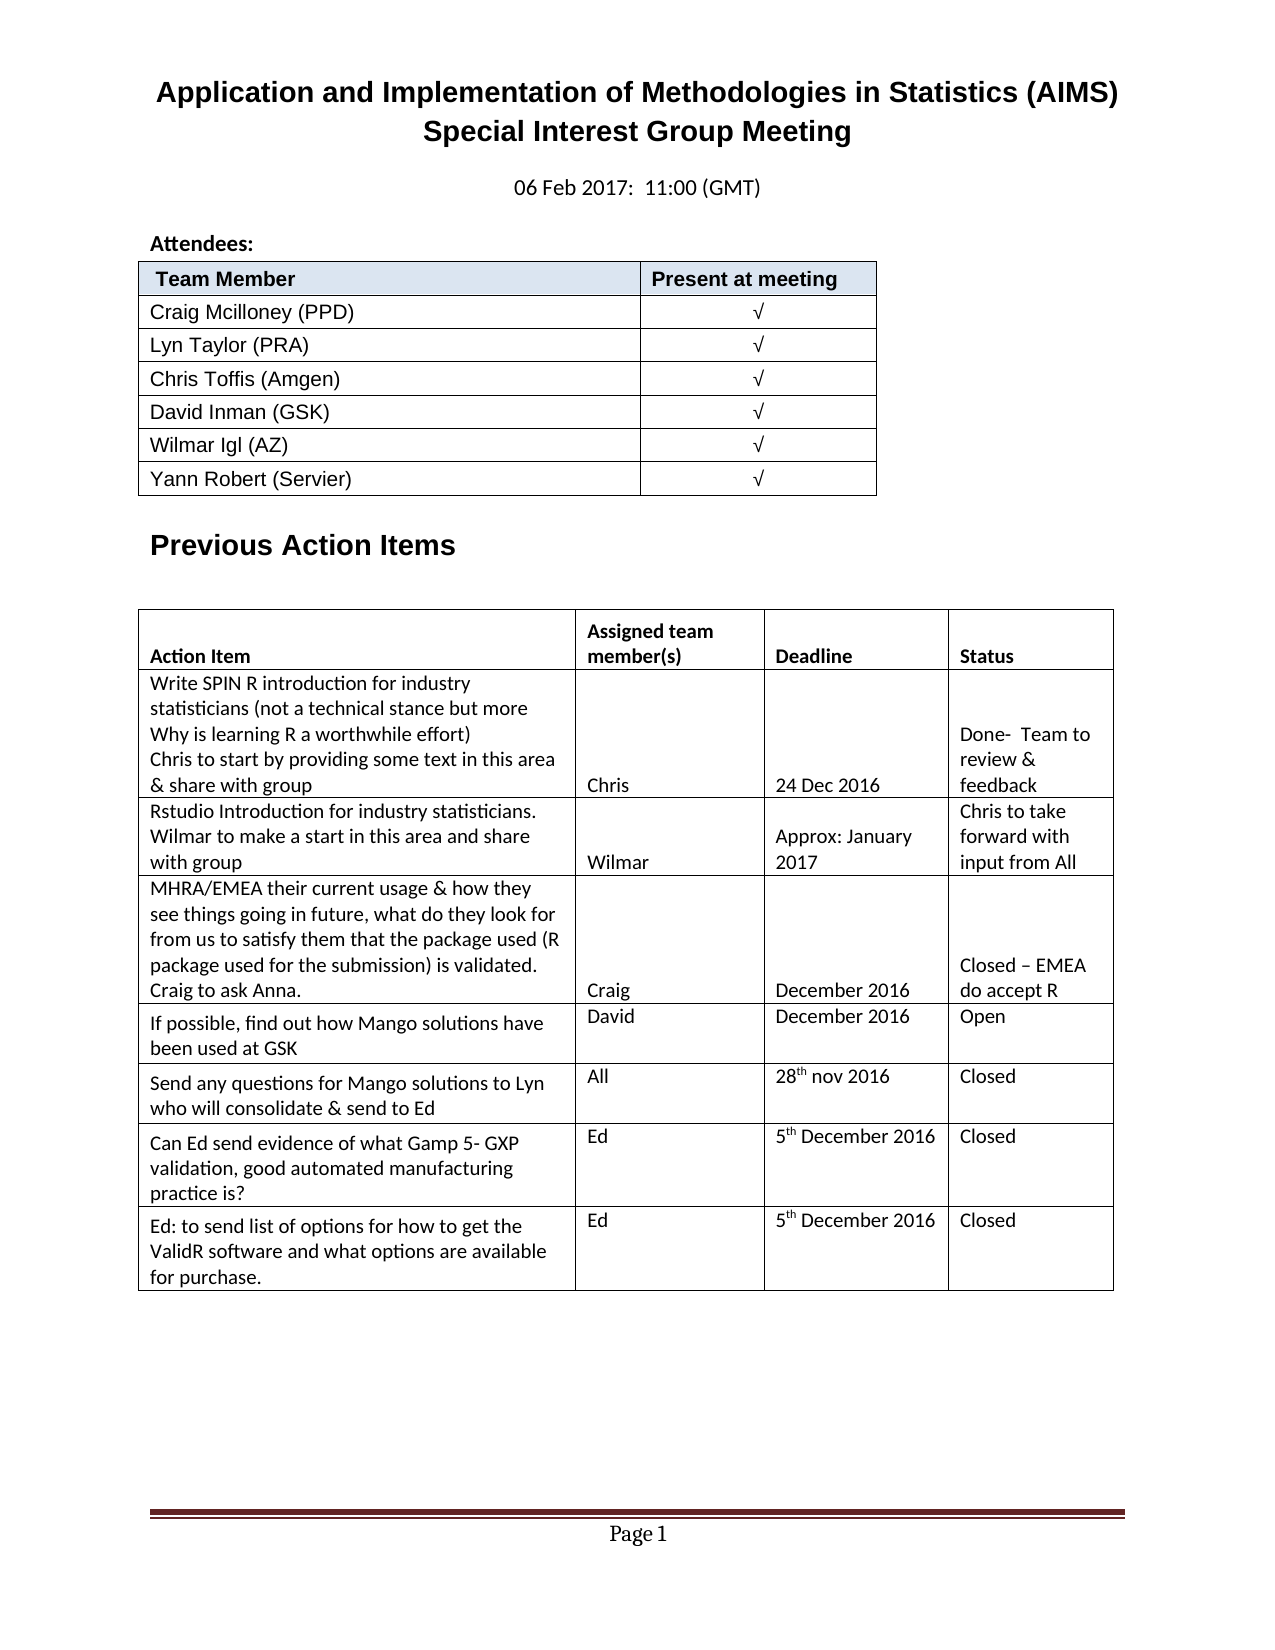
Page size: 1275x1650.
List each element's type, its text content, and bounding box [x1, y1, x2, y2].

table_cell Open [949, 1004, 1113, 1063]
table_cell Closed [949, 1124, 1113, 1206]
table_cell 24 Dec 2016 [765, 670, 948, 797]
table_cell Yann Robert (Servier) [139, 462, 640, 494]
table_cell David [576, 1004, 764, 1063]
table_cell √ [641, 329, 876, 361]
table_cell Ed [576, 1124, 764, 1206]
table_cell If possible, find out how Mango solutions have been used at GSK [139, 1004, 575, 1063]
table_cell Chris [576, 670, 764, 797]
table_header Action Item [139, 610, 575, 669]
table_cell Chris to take forward with input from All [949, 798, 1113, 874]
table_cell Write SPIN R introduction for industry statisticians (not a technical stance but more Why is learning R a worthwhile effort) Chris to start by providing some text in this area & share with group [139, 670, 575, 797]
table_cell Ed: to send list of options for how to get the ValidR software and what options are available for purchase. [139, 1207, 575, 1289]
table_cell 5th December 2016 [765, 1207, 948, 1289]
table_cell Ed [576, 1207, 764, 1289]
table_cell Approx: January 2017 [765, 798, 948, 874]
table_cell √ [641, 462, 876, 494]
text Previous Action Items [150, 528, 1125, 561]
table_cell Wilmar [576, 798, 764, 874]
table_cell Can Ed send evidence of what Gamp 5- GXP validation, good automated manufacturing practice is? [139, 1124, 575, 1206]
table_cell √ [641, 362, 876, 394]
text Attendees: [150, 229, 1125, 257]
table_cell Send any questions for Mango solutions to Lyn who will consolidate & send to Ed [139, 1064, 575, 1122]
table_cell Closed – EMEA do accept R [949, 876, 1113, 1003]
table_cell Lyn Taylor (PRA) [139, 329, 640, 361]
table_cell MHRA/EMEA their current usage & how they see things going in future, what do they look for from us to satisfy them that the package used (R package used for the submission) is validated. Craig to ask Anna. [139, 876, 575, 1003]
table_cell Wilmar Igl (AZ) [139, 429, 640, 461]
table_header Assigned team member(s) [576, 610, 764, 669]
table_header Status [949, 610, 1113, 669]
table_cell √ [641, 429, 876, 461]
table_cell 5th December 2016 [765, 1124, 948, 1206]
table_header Team Member [139, 262, 640, 294]
table_cell December 2016 [765, 876, 948, 1003]
table_cell Closed [949, 1064, 1113, 1122]
table_cell √ [641, 396, 876, 428]
table_cell Rstudio Introduction for industry statisticians. Wilmar to make a start in this area and share with group [139, 798, 575, 874]
table_cell David Inman (GSK) [139, 396, 640, 428]
table_cell Craig Mcilloney (PPD) [139, 296, 640, 328]
table_cell December 2016 [765, 1004, 948, 1063]
table_cell All [576, 1064, 764, 1122]
table_cell Craig [576, 876, 764, 1003]
table_cell Closed [949, 1207, 1113, 1289]
table_header Present at meeting [641, 262, 876, 294]
table_cell 28th nov 2016 [765, 1064, 948, 1122]
table_header Deadline [765, 610, 948, 669]
table_cell Done- Team to review & feedback [949, 670, 1113, 797]
table_cell Chris Toffis (Amgen) [139, 362, 640, 394]
table_cell √ [641, 296, 876, 328]
